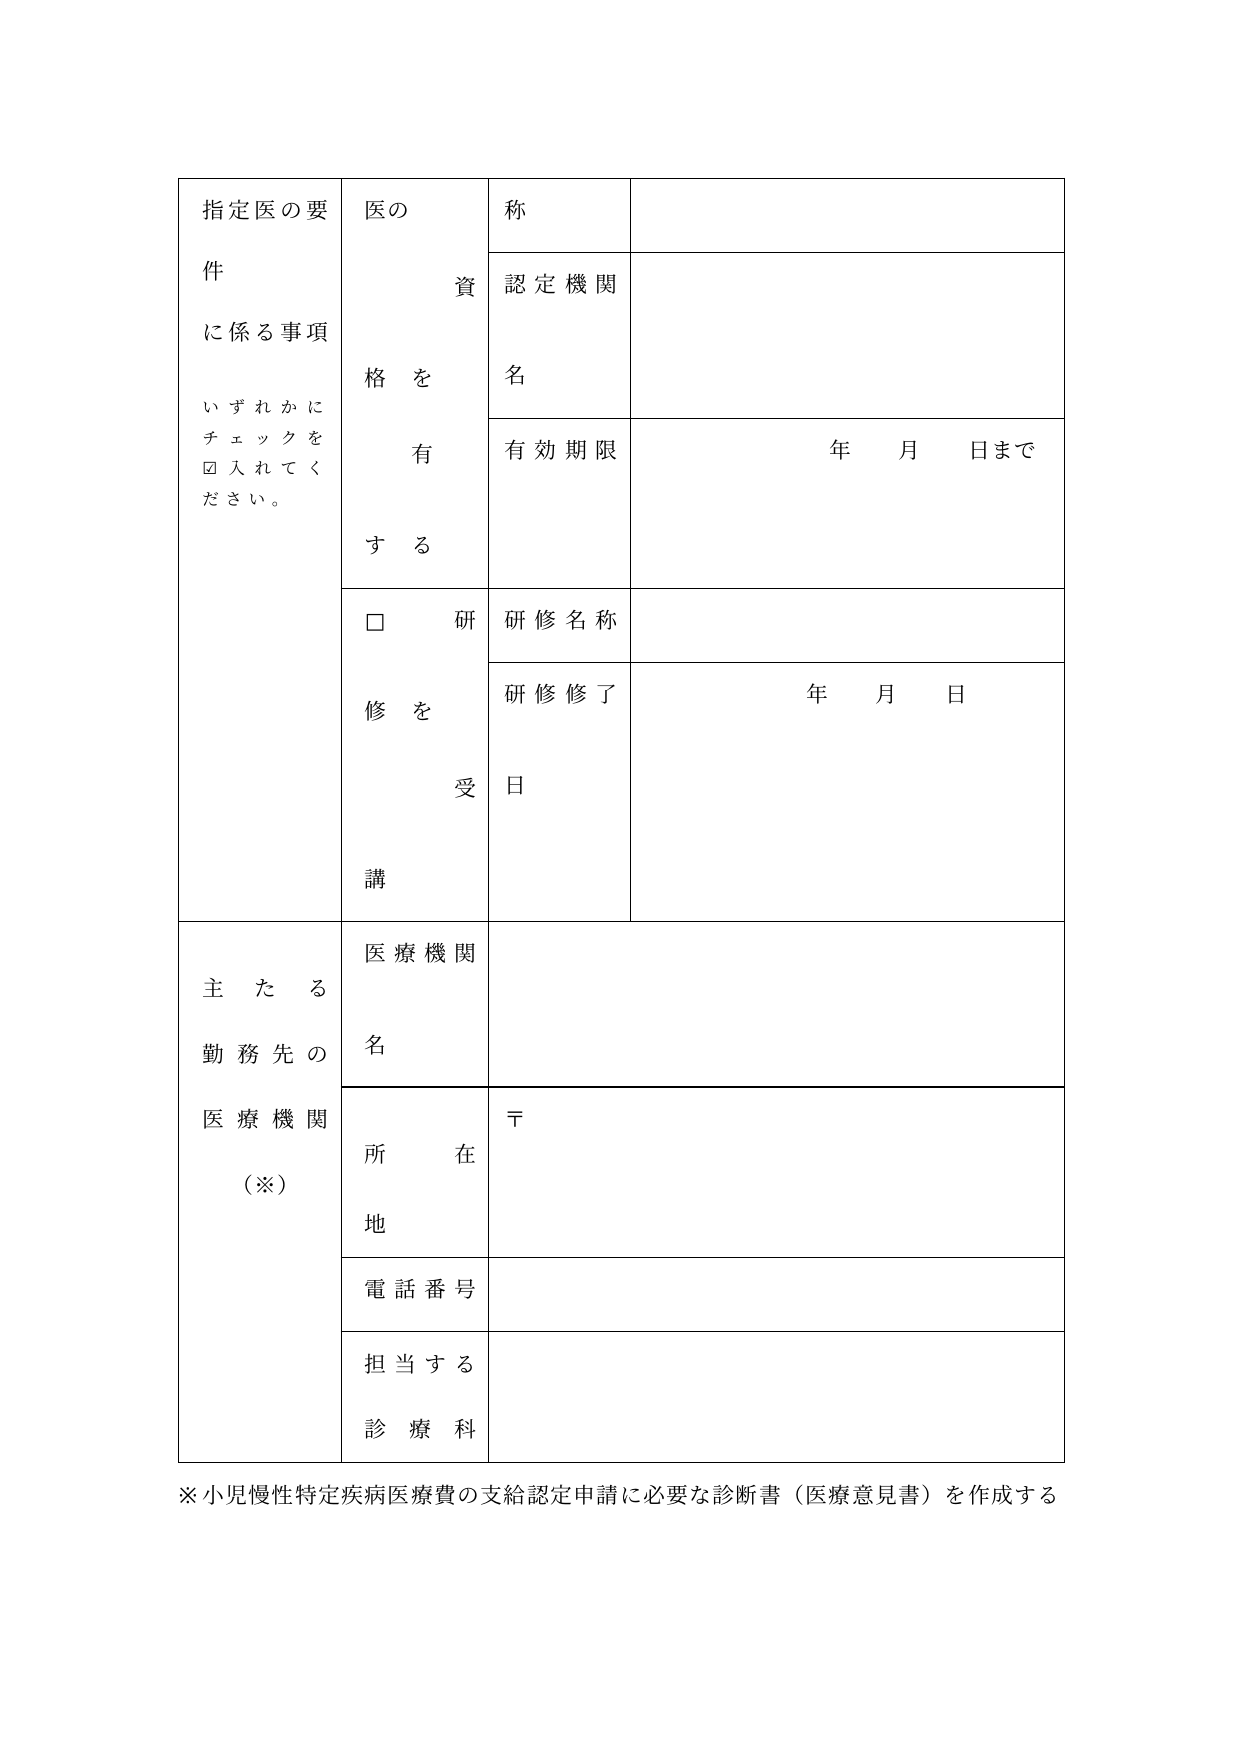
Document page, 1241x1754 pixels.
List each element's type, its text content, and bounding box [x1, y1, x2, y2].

table_cell 主たる 勤務先の 医療機関 （※） [179, 922, 341, 1462]
table_cell 年 月 日 [631, 663, 1064, 921]
table_cell □ 研 修 を 受 講 [342, 589, 488, 921]
table_cell 研修名称 [489, 589, 630, 662]
table_cell 医療機関名 [342, 922, 488, 1086]
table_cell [179, 179, 341, 921]
table_cell 認定機関名 [489, 253, 630, 417]
table_cell [631, 589, 1064, 662]
table_cell 年 月 日まで [631, 419, 1064, 587]
table_cell 〒 [489, 1088, 1064, 1257]
table_cell □ 専門医の 資 格 を 有 す る [342, 179, 488, 587]
table_cell [631, 253, 1064, 417]
table_cell 電話番号 [342, 1258, 488, 1331]
table_cell 有効期限 [489, 419, 630, 587]
table_cell [631, 179, 1064, 252]
table_cell 担当する 診療科 [342, 1332, 488, 1462]
table_cell [489, 1258, 1064, 1331]
table_cell 専門医名称 [489, 179, 630, 252]
table_cell 研修修了日 [489, 663, 630, 921]
table_cell 所 在 地 [342, 1088, 488, 1257]
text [179, 1463, 1061, 1524]
table_cell [489, 922, 1064, 1086]
table_cell [489, 1332, 1064, 1462]
